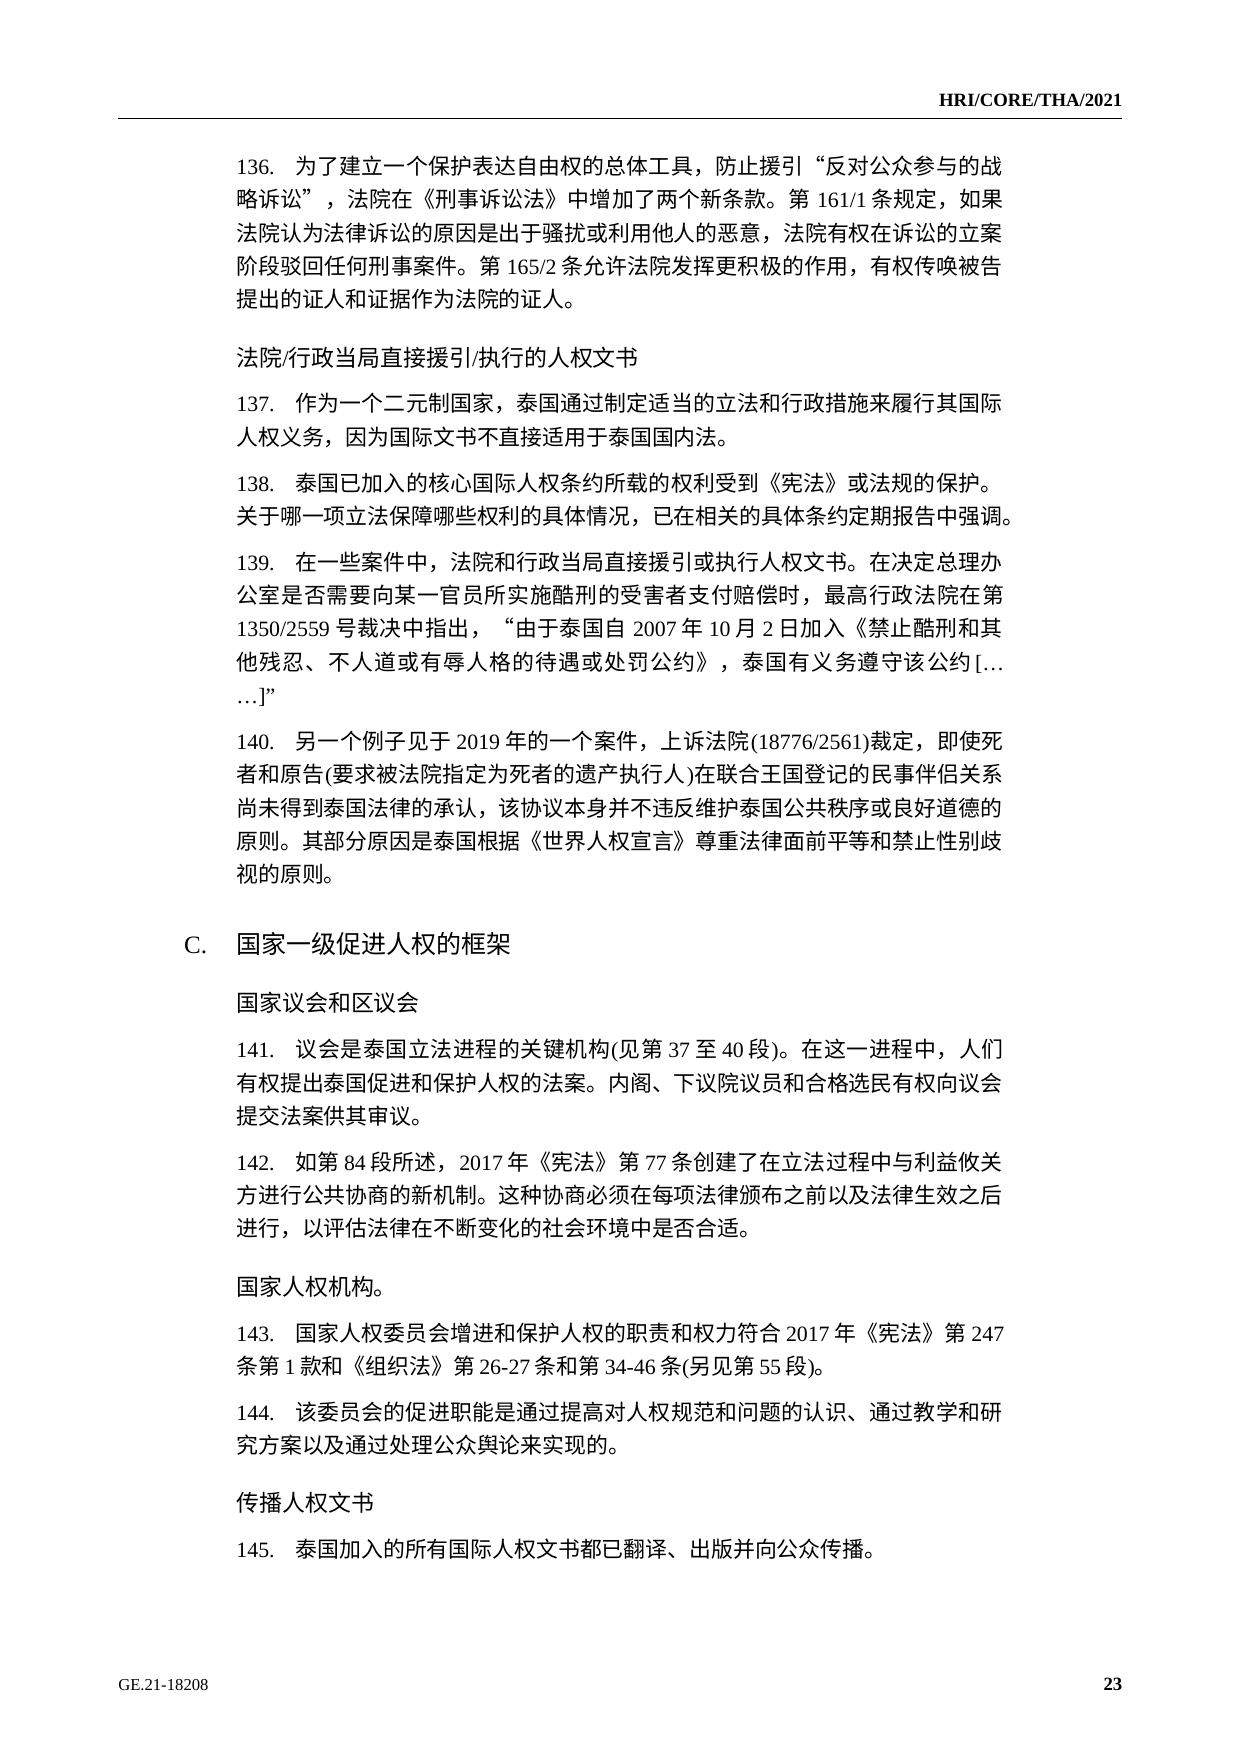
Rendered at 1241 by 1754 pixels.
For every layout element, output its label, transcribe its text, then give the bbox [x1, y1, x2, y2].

text 142. 如第84段所述，2017年《宪法》第77条创建了在立法过程中与利益攸关方进行公共协商的新机制。这种协商必须在每项法律颁布之前以及法律生效之后进行，以评估法律在不断变化的社会环境中是否合适。 [236, 1143, 1004, 1243]
text 国家人权机构。 [118, 1268, 1004, 1302]
text 137. 作为一个二元制国家，泰国通过制定适当的立法和行政措施来履行其国际人权义务，因为国际文书不直接适用于泰国国内法。 [236, 385, 1004, 452]
text 国家议会和区议会 [118, 985, 1004, 1018]
text 136. 为了建立一个保护表达自由权的总体工具，防止援引“反对公众参与的战略诉讼”，法院在《刑事诉讼法》中增加了两个新条款。第161/1条规定，如果法院认为法律诉讼的原因是出于骚扰或利用他人的恶意，法院有权在诉讼的立案阶段驳回任何刑事案件。第165/2条允许法院发挥更积极的作用，有权传唤被告提出的证人和证据作为法院的证人。 [236, 148, 1004, 314]
text 145. 泰国加入的所有国际人权文书都已翻译、出版并向公众传播。 [236, 1531, 1004, 1564]
text 139. 在一些案件中，法院和行政当局直接援引或执行人权文书。在决定总理办公室是否需要向某一官员所实施酷刑的受害者支付赔偿时，最高行政法院在第1350/2559号裁决中指出，“由于泰国自2007年10月2日加入《禁止酷刑和其他残忍、不人道或有辱人格的待遇或处罚公约》，泰国有义务遵守该公约[……]” [236, 543, 1004, 710]
text 143. 国家人权委员会增进和保护人权的职责和权力符合2017年《宪法》第247条第1款和《组织法》第26-27条和第34-46条(另见第55段)。 [236, 1314, 1004, 1381]
text 138. 泰国已加入的核心国际人权条约所载的权利受到《宪法》或法规的保护。关于哪一项立法保障哪些权利的具体情况，已在相关的具体条约定期报告中强调。 [236, 464, 1004, 531]
text C. 国家一级促进人权的框架 [118, 927, 1004, 960]
text 140. 另一个例子见于2019年的一个案件，上诉法院(18776/2561)裁定，即使死者和原告(要求被法院指定为死者的遗产执行人)在联合王国登记的民事伴侣关系尚未得到泰国法律的承认，该协议本身并不违反维护泰国公共秩序或良好道德的原则。其部分原因是泰国根据《世界人权宣言》尊重法律面前平等和禁止性别歧视的原则。 [236, 723, 1004, 889]
text 法院/行政当局直接援引/执行的人权文书 [118, 339, 1004, 373]
text 141. 议会是泰国立法进程的关键机构(见第37至40段)。在这一进程中，人们有权提出泰国促进和保护人权的法案。内阁、下议院议员和合格选民有权向议会提交法案供其审议。 [236, 1031, 1004, 1131]
text 144. 该委员会的促进职能是通过提高对人权规范和问题的认识、通过教学和研究方案以及通过处理公众舆论来实现的。 [236, 1393, 1004, 1460]
text 传播人权文书 [118, 1485, 1004, 1518]
